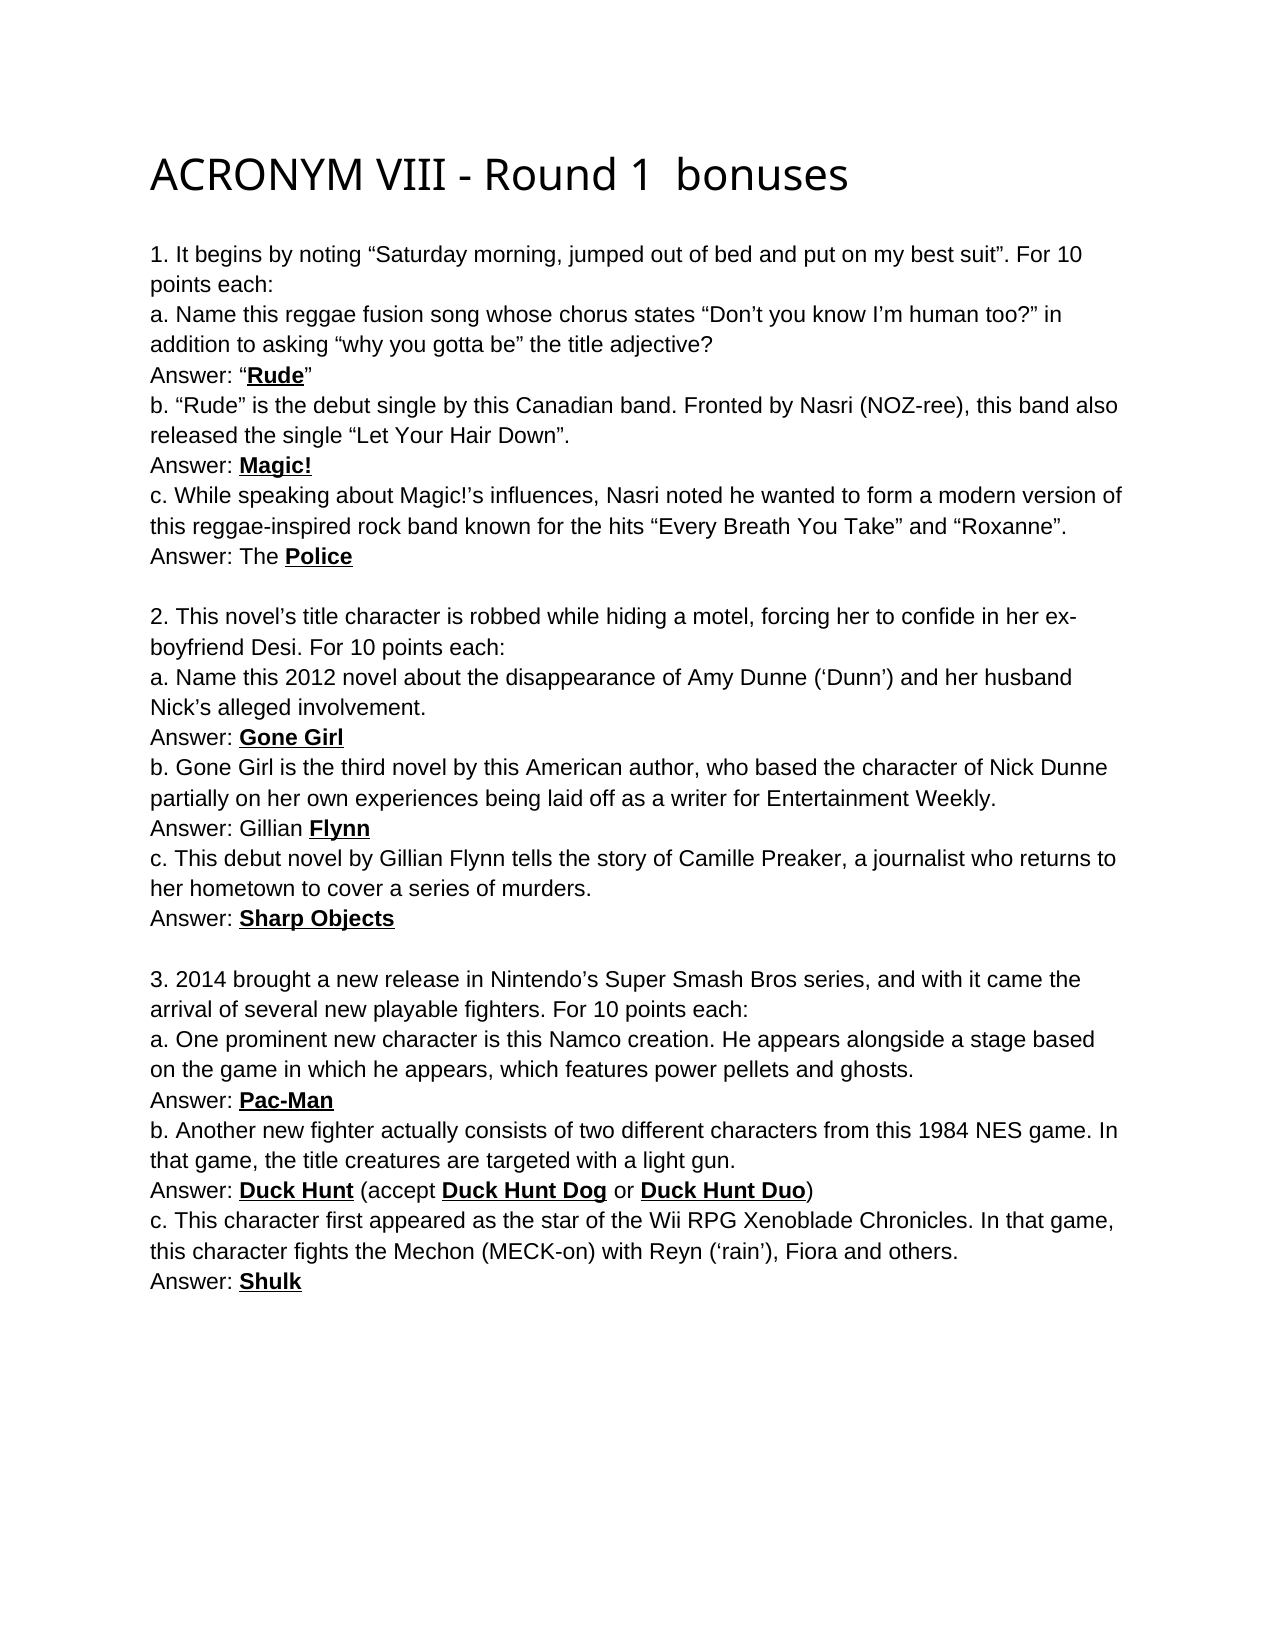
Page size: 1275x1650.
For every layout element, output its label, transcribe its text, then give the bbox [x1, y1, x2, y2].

text a. One prominent new character is this Namco creation. He appears alongside a stage based on the game in which he appears, which features power pellets and ghosts. Answer: Pac-Man b. Another new fighter actually consists of two different characters from this 1984 NES game. In that game, the title creatures are targeted with a light gun. Answer: Duck Hunt (accept Duck Hunt Dog or Duck Hunt Duo) c. This character first appeared as the star of the Wii RPG Xenoblade Chronicles. In that game, this character fights the Mechon (MECK-on) with Reyn (‘rain’), Fiora and others. Answer: Shulk [150, 1026, 1125, 1294]
text 1. It begins by noting “Saturday morning, jumped out of bed and put on my best suit”. For 10 points each: a. Name this reggae fusion song whose chorus states “Don’t you know I’m human too?” in addition to asking “why you gotta be” the title adjective? Answer: “Rude” b. “Rude” is the debut single by this Canadian band. Fronted by Nasri (NOZ-ree), this band also released the single “Let Your Hair Down”. Answer: Magic! c. While speaking about Magic!’s influences, Nasri noted he wanted to form a modern version of this reggae-inspired rock band known for the hits “Every Breath You Take” and “Roxanne”. Answer: The Police [150, 241, 1125, 569]
text 3. 2014 brought a new release in Nintendo’s Super Smash Bros series, and with it came the arrival of several new playable fighters. For 10 points each: [150, 966, 1125, 1022]
text 2. This novel’s title character is robbed while hiding a motel, forcing her to confide in her ex-boyfriend Desi. For 10 points each: a. Name this 2012 novel about the disappearance of Amy Dunne (‘Dunn’) and her husband Nick’s alleged involvement. Answer: Gone Girl b. Gone Girl is the third novel by this American author, who based the character of Nick Dunne partially on her own experiences being laid off as a writer for Entertainment Weekly. Answer: Gillian Flynn c. This debut novel by Gillian Flynn tells the story of Camille Preaker, a journalist who returns to her hometown to cover a series of murders. Answer: Sharp Objects [150, 603, 1125, 932]
